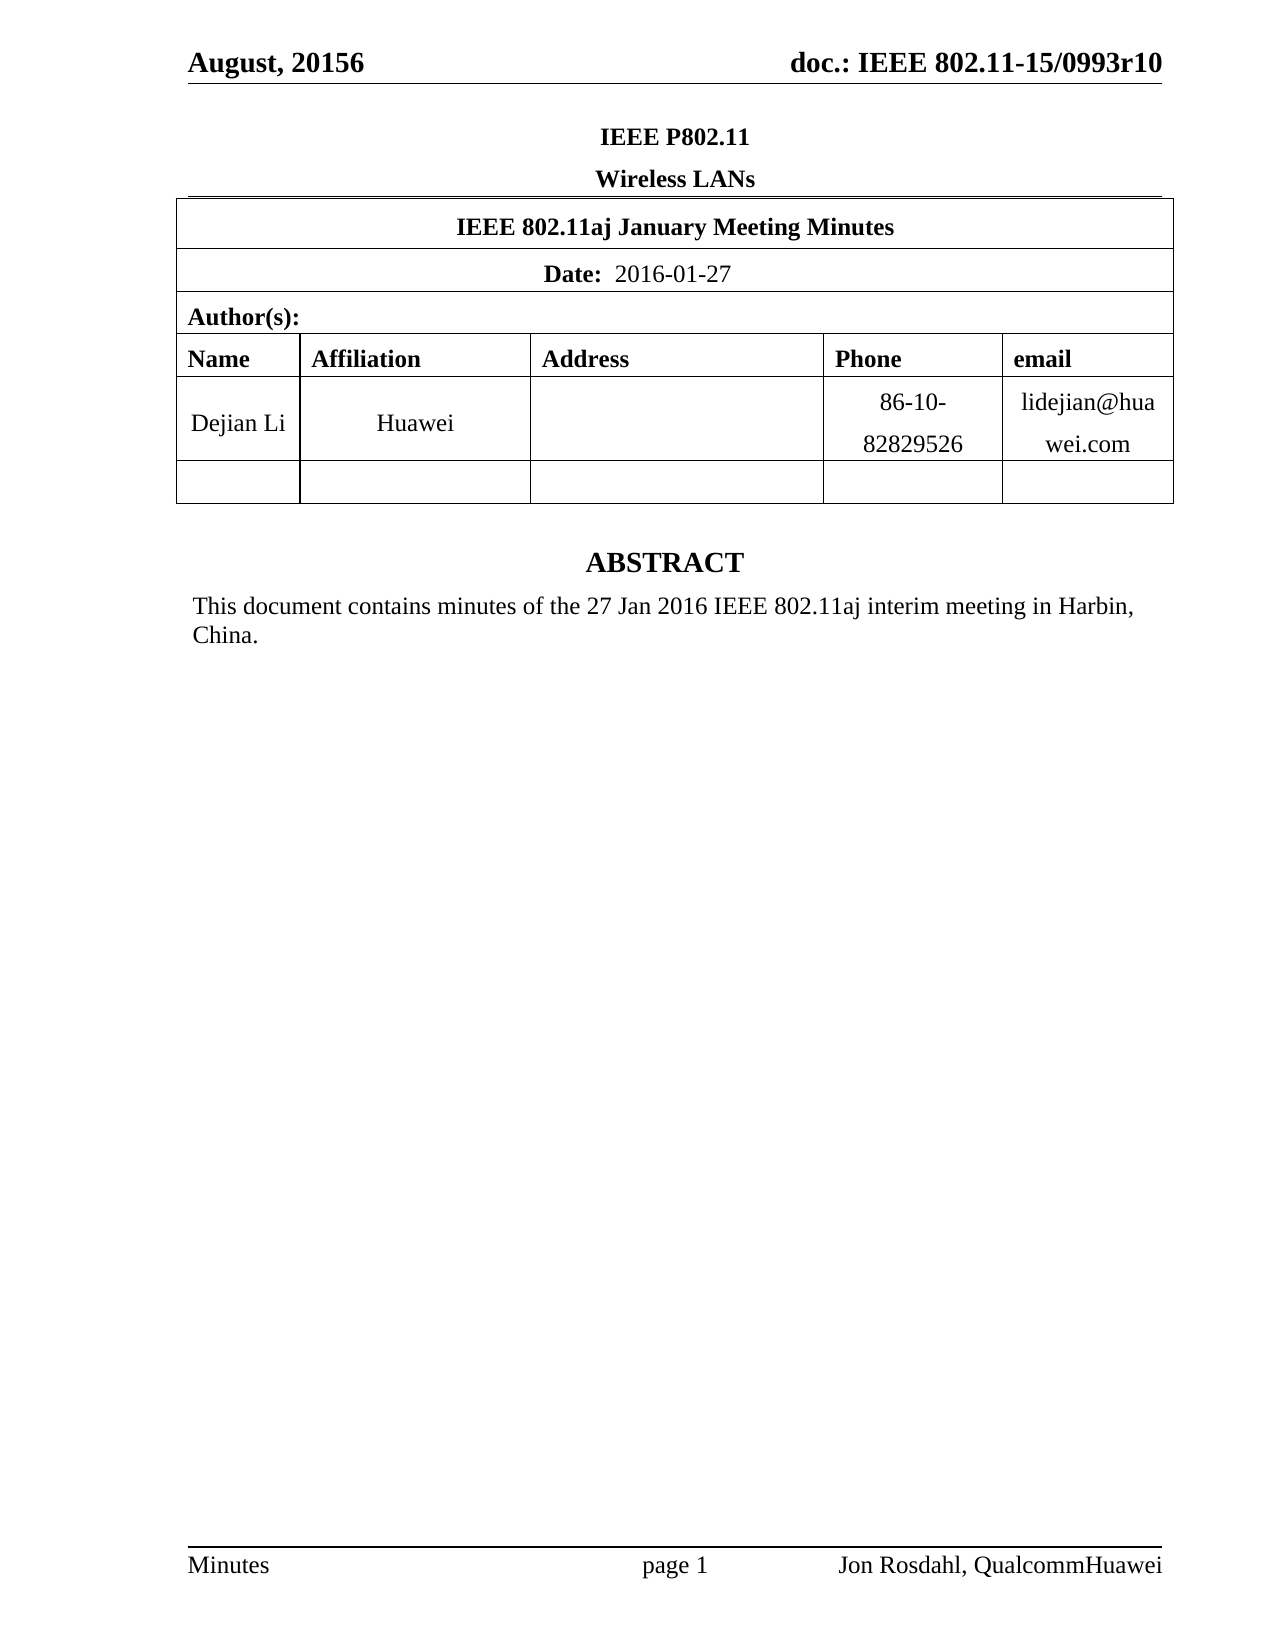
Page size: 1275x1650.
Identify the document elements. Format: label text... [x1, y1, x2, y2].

table_cell email [1003, 334, 1173, 376]
table_cell [824, 461, 1002, 503]
table_cell [177, 461, 299, 503]
table_cell Author(s): [177, 292, 1173, 333]
table_cell [531, 377, 823, 460]
table_cell Phone [824, 334, 1002, 376]
table_cell [1003, 461, 1173, 503]
table_cell [301, 461, 530, 503]
table_cell lidejian@huawei.com [1003, 377, 1173, 460]
table_cell Name [177, 334, 299, 376]
table_cell Affiliation [301, 334, 530, 376]
text IEEE P802.11 Wireless LANs [187, 112, 1162, 197]
table_cell Dejian Li [177, 377, 299, 460]
table_cell [531, 461, 823, 503]
table_cell Address [531, 334, 823, 376]
table_cell 86-10-82829526 [824, 377, 1002, 460]
table_cell Huawei [301, 377, 530, 460]
table_cell Date: 2016-01-27 [177, 249, 1173, 291]
table_header IEEE 802.11aj January Meeting Minutes [177, 199, 1173, 248]
